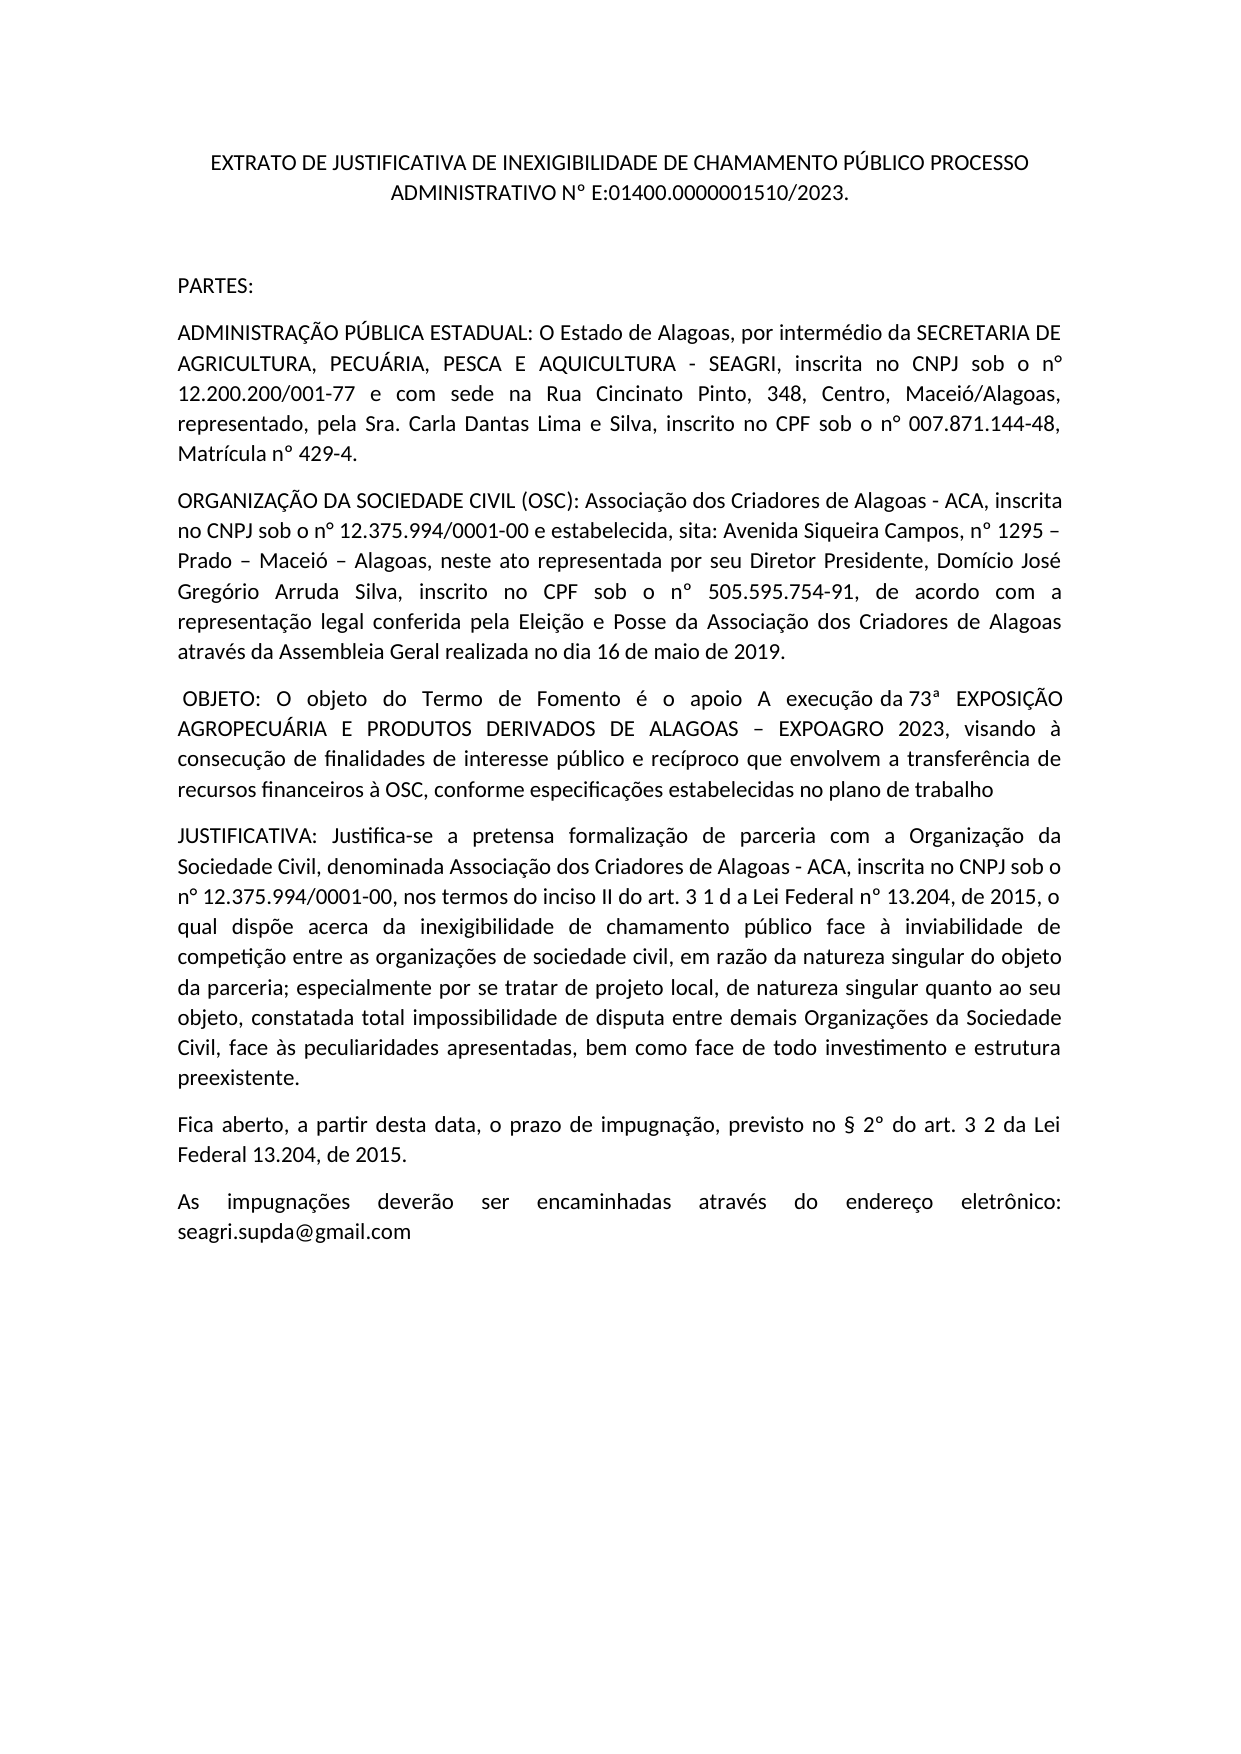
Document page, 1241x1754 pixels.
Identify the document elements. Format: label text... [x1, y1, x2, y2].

text JUSTIFICATIVA: Justifica-se a pretensa formalização de parceria com a Organização da Sociedade Civil, denominada Associação dos Criadores de Alagoas - ACA, inscrita no CNPJ sob o n° 12.375.994/0001-00, nos termos do inciso II do art. 3 1 d a Lei Federal nº 13.204, de 2015, o qual dispõe acerca da inexigibilidade de chamamento público face à inviabilidade de competição entre as organizações de sociedade civil, em razão da natureza singular do objeto da parceria; especialmente por se tratar de projeto local, de natureza singular quanto ao seu objeto, constatada total impossibilidade de disputa entre demais Organizações da Sociedade Civil, face às peculiaridades apresentadas, bem como face de todo investimento e estrutura preexistente. [177, 822, 1063, 1091]
text As impugnações deverão ser encaminhadas através do endereço eletrônico: seagri.supda@gmail.com [177, 1187, 1063, 1245]
text OBJETO: O objeto do Termo de Fomento é o apoio A execução da 73ª EXPOSIÇÃO AGROPECUÁRIA E PRODUTOS DERIVADOS DE ALAGOAS – EXPOAGRO 2023, visando à consecução de finalidades de interesse público e recíproco que envolvem a transferência de recursos financeiros à OSC, conforme especificações estabelecidas no plano de trabalho [177, 684, 1063, 803]
text PARTES: [177, 272, 1063, 299]
text EXTRATO DE JUSTIFICATIVA DE INEXIGIBILIDADE DE CHAMAMENTO PÚBLICO PROCESSO ADMINISTRATIVO Nº E:01400.0000001510/2023. [177, 148, 1063, 206]
text ADMINISTRAÇÃO PÚBLICA ESTADUAL: O Estado de Alagoas, por intermédio da SECRETARIA DE AGRICULTURA, PECUÁRIA, PESCA E AQUICULTURA - SEAGRI, inscrita no CNPJ sob o n° 12.200.200/001-77 e com sede na Rua Cincinato Pinto, 348, Centro, Maceió/Alagoas, representado, pela Sra. Carla Dantas Lima e Silva, inscrito no CPF sob o n° 007.871.144-48, Matrícula nº 429-4. [177, 318, 1063, 467]
text Fica aberto, a partir desta data, o prazo de impugnação, previsto no § 2º do art. 3 2 da Lei Federal 13.204, de 2015. [177, 1110, 1063, 1168]
text ORGANIZAÇÃO DA SOCIEDADE CIVIL (OSC): Associação dos Criadores de Alagoas - ACA, inscrita no CNPJ sob o n° 12.375.994/0001-00 e estabelecida, sita: Avenida Siqueira Campos, nº 1295 – Prado – Maceió – Alagoas, neste ato representada por seu Diretor Presidente, Domício José Gregório Arruda Silva, inscrito no CPF sob o nº 505.595.754-91, de acordo com a representação legal conferida pela Eleição e Posse da Associação dos Criadores de Alagoas através da Assembleia Geral realizada no dia 16 de maio de 2019. [177, 486, 1063, 665]
